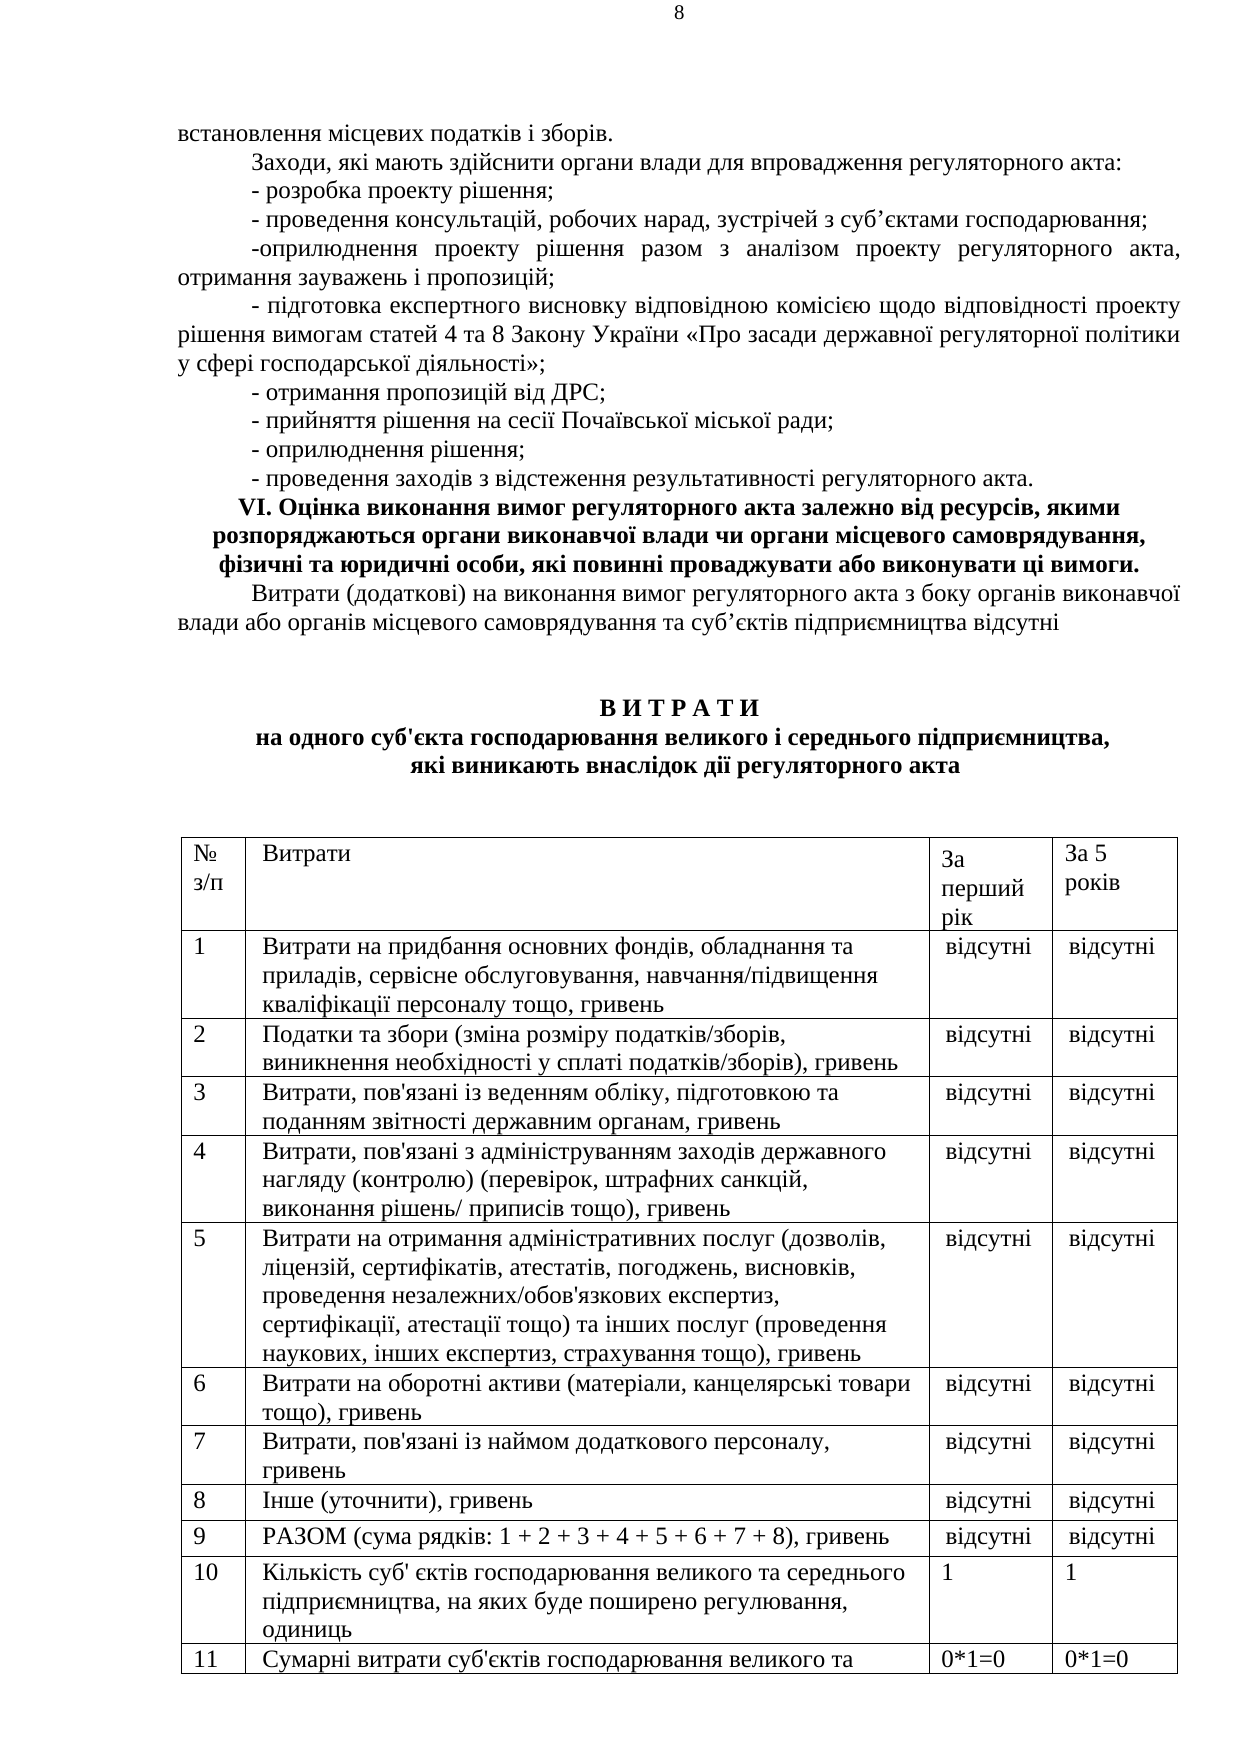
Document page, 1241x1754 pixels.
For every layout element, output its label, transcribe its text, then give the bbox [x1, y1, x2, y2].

table_cell Витрати на оборотні активи (матеріали, канцелярські товари тощо), гривень [246, 1368, 929, 1425]
table_cell відсутні [1053, 1485, 1177, 1520]
table_cell 2 [182, 1019, 245, 1076]
table_cell відсутні [930, 1019, 1052, 1076]
table_cell Інше (уточнити), гривень [246, 1485, 929, 1520]
table_cell відсутні [1053, 1019, 1177, 1076]
table_cell відсутні [930, 1077, 1052, 1135]
table_cell Витрати, пов'язані із наймом додаткового персоналу, гривень [246, 1426, 929, 1484]
text -оприлюднення проекту рішення разом з аналізом проекту регуляторного акта, отримання зауважень і пропозицій; [177, 233, 1181, 291]
table_cell 8 [182, 1485, 245, 1520]
text - підготовка експертного висновку відповідною комісією щодо відповідності проекту рішення вимогам статей 4 та 8 Закону України «Про засади державної регуляторної політики у сфері господарської діяльності»; [177, 291, 1181, 377]
table_cell 9 [182, 1521, 245, 1556]
table_cell 3 [182, 1077, 245, 1135]
table_cell відсутні [1053, 1521, 1177, 1556]
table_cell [246, 1644, 929, 1673]
table_cell Податки та збори (зміна розміру податків/зборів, виникнення необхідності у сплаті податків/зборів), гривень [246, 1019, 929, 1076]
table_cell 0*1=0 [930, 1644, 1052, 1673]
table_cell 11 [182, 1644, 245, 1673]
table_cell відсутні [930, 1136, 1052, 1222]
text Витрати (додаткові) на виконання вимог регуляторного акта з боку органів виконавчої влади або органів місцевого самоврядування та суб’єктів підприємництва відсутні [177, 578, 1181, 636]
table_cell відсутні [930, 1368, 1052, 1425]
text В И Т Р А Т И [177, 693, 1181, 722]
table_cell відсутні [1053, 1136, 1177, 1222]
table_header За 5 років [1053, 838, 1177, 930]
table_cell 4 [182, 1136, 245, 1222]
table_cell 5 [182, 1223, 245, 1367]
table_cell Витрати, пов'язані з адмініструванням заходів державного нагляду (контролю) (перевірок, штрафних санкцій, виконання рішень/ приписів тощо), гривень [246, 1136, 929, 1222]
text на одного суб'єкта господарювання великого і середнього підприємництва, [177, 722, 1181, 751]
table_cell 1 [182, 931, 245, 1018]
table_header № з/п [182, 838, 245, 930]
text - отримання пропозицій від ДРС; [177, 377, 1181, 406]
table_header За перший рік [930, 838, 1052, 930]
table_cell відсутні [1053, 1077, 1177, 1135]
table_cell відсутні [1053, 1426, 1177, 1484]
table_cell 7 [182, 1426, 245, 1484]
table_cell РАЗОМ (сума рядків: 1 + 2 + 3 + 4 + 5 + 6 + 7 + 8), гривень [246, 1521, 929, 1556]
table_cell 1 [1053, 1557, 1177, 1643]
text які виникають внаслідок дії регуляторного акта [177, 751, 1181, 779]
table_cell Витрати на придбання основних фондів, обладнання та приладів, сервісне обслуговування, навчання/підвищення кваліфікації персоналу тощо, гривень [246, 931, 929, 1018]
table_cell 10 [182, 1557, 245, 1643]
table_cell відсутні [930, 931, 1052, 1018]
text VI. Оцінка виконання вимог регуляторного акта залежно від ресурсів, якими розпоряджаються органи виконавчої влади чи органи місцевого самоврядування, фізичні та юридичні особи, які повинні проваджувати або виконувати ці вимоги. [177, 492, 1181, 578]
table_cell відсутні [930, 1426, 1052, 1484]
table_cell відсутні [1053, 931, 1177, 1018]
table_cell відсутні [1053, 1368, 1177, 1425]
table_cell відсутні [930, 1223, 1052, 1367]
table_cell 0*1=0 [1053, 1644, 1177, 1673]
table_cell 6 [182, 1368, 245, 1425]
text - розробка проекту рішення; [177, 176, 1181, 204]
table_cell 1 [930, 1557, 1052, 1643]
table_cell відсутні [930, 1485, 1052, 1520]
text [177, 118, 1181, 147]
text - оприлюднення рішення; [177, 434, 1181, 463]
table_header Витрати [246, 838, 929, 930]
text - прийняття рішення на сесії Почаївської міської ради; [177, 406, 1181, 434]
table_cell Витрати, пов'язані із веденням обліку, підготовкою та поданням звітності державним органам, гривень [246, 1077, 929, 1135]
text - проведення заходів з відстеження результативності регуляторного акта. [177, 463, 1181, 492]
text - проведення консультацій, робочих нарад, зустрічей з суб’єктами господарювання; [177, 204, 1181, 233]
text Заходи, які мають здійснити органи влади для впровадження регуляторного акта: [177, 147, 1181, 176]
table_cell відсутні [1053, 1223, 1177, 1367]
table_cell Витрати на отримання адміністративних послуг (дозволів, ліцензій, сертифікатів, атестатів, погоджень, висновків, проведення незалежних/обов'язкових експертиз, сертифікації, атестації тощо) та інших послуг (проведення наукових, інших експертиз, страхування тощо), гривень [246, 1223, 929, 1367]
table_cell Кількість суб' єктів господарювання великого та середнього підприємництва, на яких буде поширено регулювання, одиниць [246, 1557, 929, 1643]
table_cell відсутні [930, 1521, 1052, 1556]
